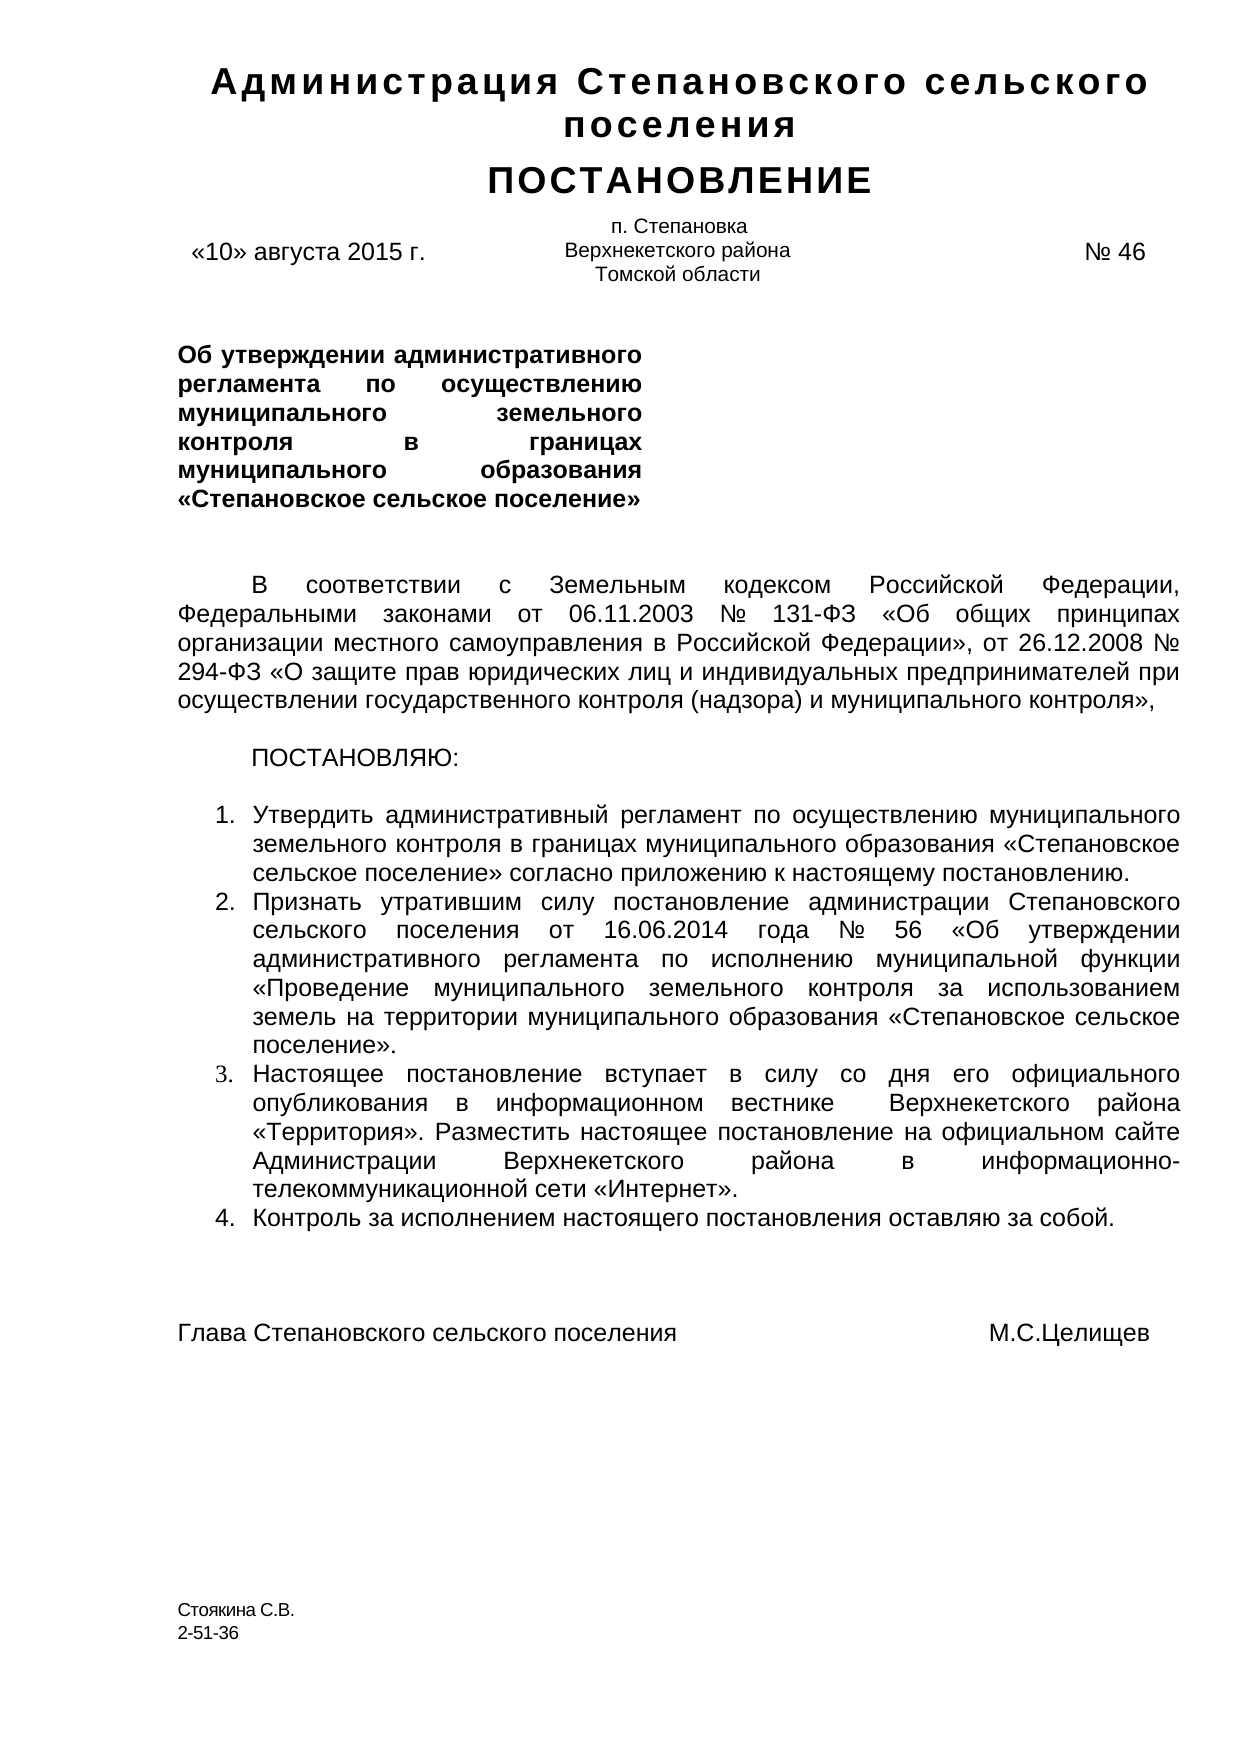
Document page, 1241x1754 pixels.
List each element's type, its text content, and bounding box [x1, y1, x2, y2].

list Утвердить административный регламент по осуществлению муниципального земельного контроля в границах муниципального образования «Степановское сельское поселение» согласно приложению к настоящему постановлению. [215, 800, 1181, 887]
text Администрация Степановского сельского поселения [177, 59, 1181, 145]
list Признать утратившим силу постановление администрации Степановского сельского поселения от 16.06.2014 года № 56 «Об утверждении административного регламента по исполнению муниципальной функции «Проведение муниципального земельного контроля за использованием земель на территории муниципального образования «Степановское сельское поселение». [215, 887, 1181, 1059]
text Стоякина С.В. [177, 1599, 1181, 1621]
text Об утверждении административного регламента по осуществлению муниципального земельного контроля в границах муниципального образования «Степановское сельское поселение» [177, 340, 642, 513]
text В соответствии с Земельным кодексом Российской Федерации, Федеральными законами от 06.11.2003 № 131-ФЗ «Об общих принципах организации местного самоуправления в Российской Федерации», от 26.12.2008 № 294-ФЗ «О защите прав юридических лиц и индивидуальных предпринимателей при осуществлении государственного контроля (надзора) и муниципального контроля», [177, 570, 1181, 714]
text ПОСТАНОВЛЕНИЕ [177, 158, 1181, 201]
text п. Степановка [177, 213, 1181, 237]
table_header Верхнекетского района Томской области [562, 238, 793, 285]
text Глава Степановского сельского поселения М.С.Целищев [177, 1318, 1181, 1347]
text 2-51-36 [177, 1622, 1181, 1643]
table_header № 46 [793, 238, 1152, 285]
table_header «10» августа 2015 г. [177, 238, 562, 285]
list Настоящее постановление вступает в силу со дня его официального опубликования в информационном вестнике Верхнекетского района «Территория». Разместить настоящее постановление на официальном сайте Администрации Верхнекетского района в информационно-телекоммуникационной сети «Интернет». [215, 1059, 1181, 1203]
text ПОСТАНОВЛЯЮ: [177, 743, 1181, 772]
list Контроль за исполнением настоящего постановления оставляю за собой. [215, 1203, 1181, 1232]
